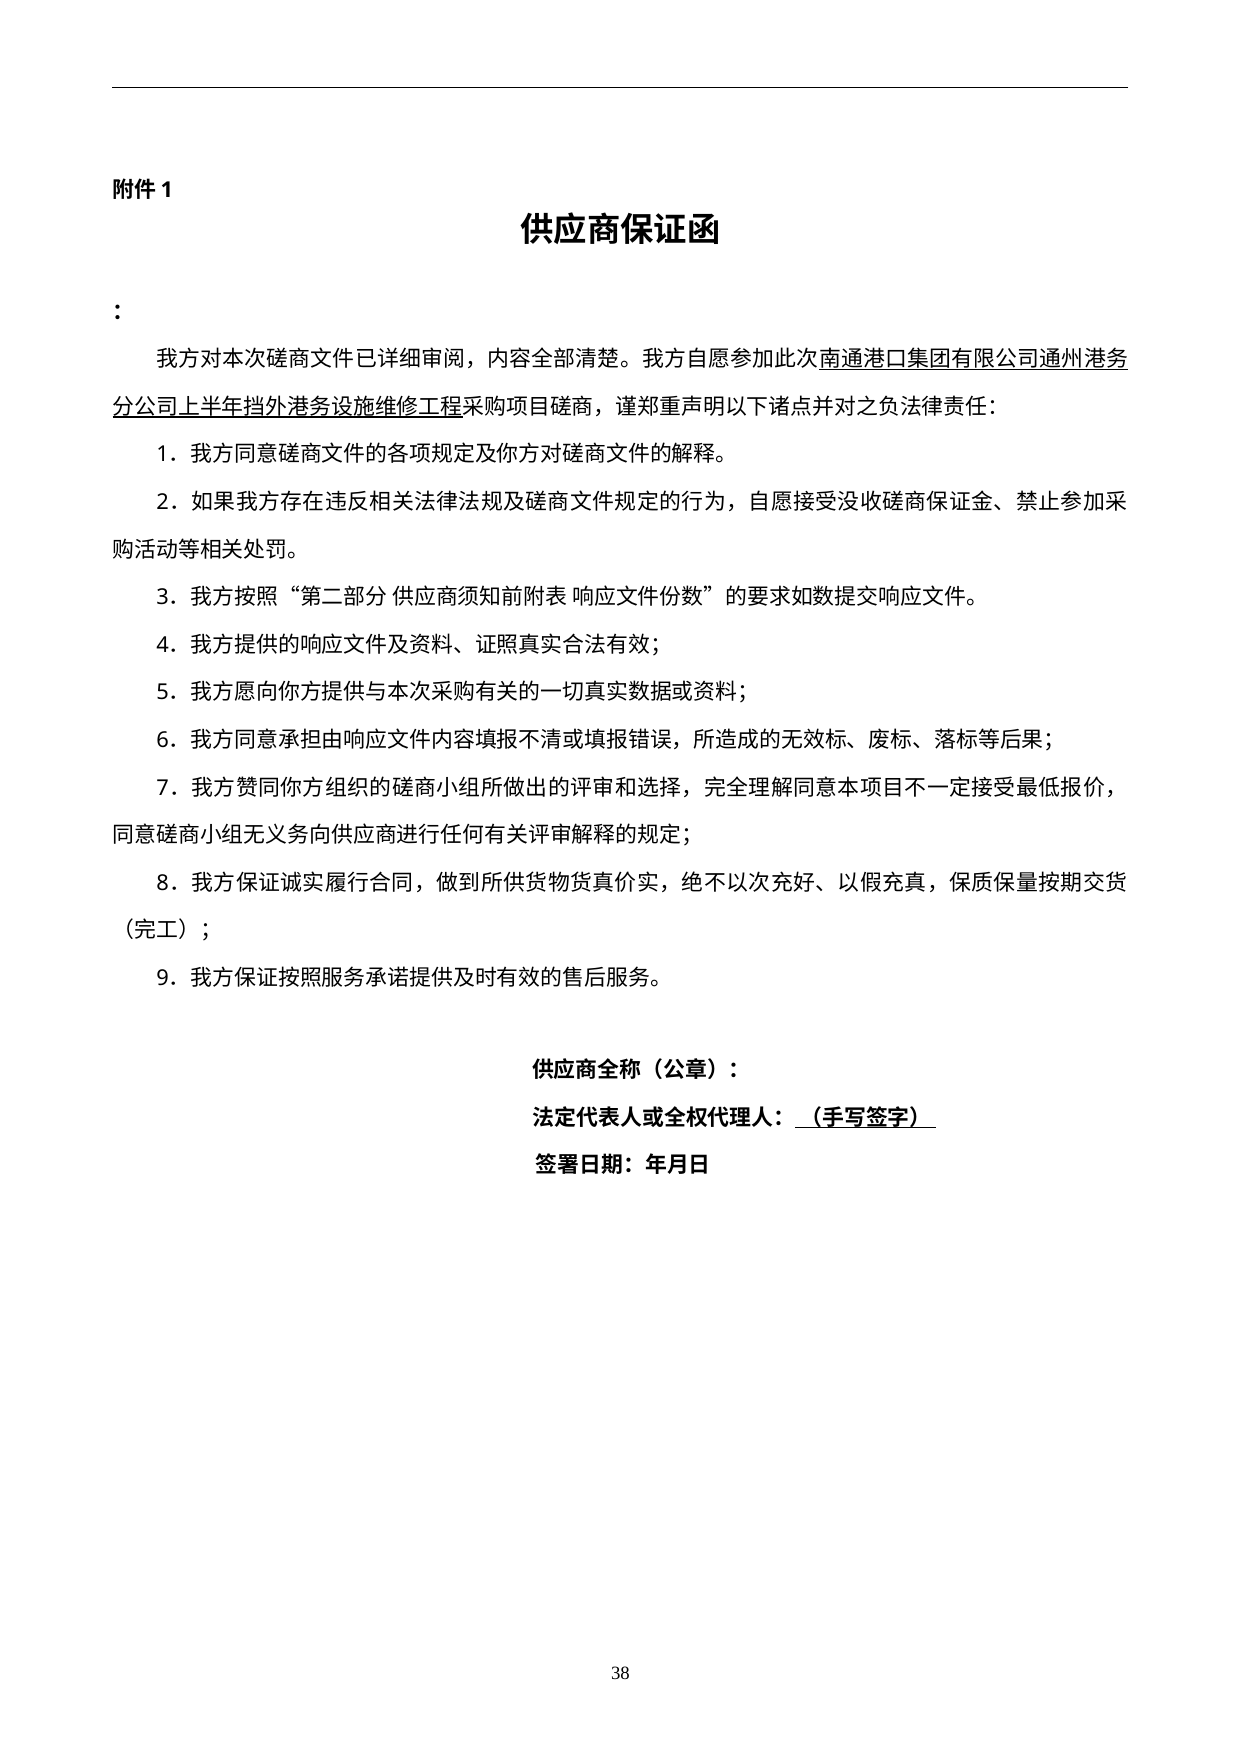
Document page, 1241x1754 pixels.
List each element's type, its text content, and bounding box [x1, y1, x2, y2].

text 签署日期：年月日 [112, 1147, 1128, 1179]
text 9．我方保证按照服务承诺提供及时有效的售后服务。 [112, 960, 1128, 991]
text 5．我方愿向你方提供与本次采购有关的一切真实数据或资料； [112, 674, 1128, 706]
text 7．我方赞同你方组织的磋商小组所做出的评审和选择，完全理解同意本项目不一定接受最低报价，同意磋商小组无义务向供应商进行任何有关评审解释的规定； [112, 769, 1128, 849]
text ： [112, 294, 1128, 326]
text 3．我方按照“第二部分 供应商须知前附表 响应文件份数”的要求如数提交响应文件。 [112, 579, 1128, 611]
text 附件1 [112, 163, 1128, 206]
text 2．如果我方存在违反相关法律法规及磋商文件规定的行为，自愿接受没收磋商保证金、禁止参加采购活动等相关处罚。 [112, 484, 1128, 563]
text 8．我方保证诚实履行合同，做到所供货物货真价实，绝不以次充好、以假充真，保质保量按期交货（完工）； [112, 864, 1128, 944]
text 4．我方提供的响应文件及资料、证照真实合法有效； [112, 627, 1128, 658]
text 我方对本次磋商文件已详细审阅，内容全部清楚。我方自愿参加此次南通港口集团有限公司通州港务分公司上半年挡外港务设施维修工程采购项目磋商，谨郑重声明以下诸点并对之负法律责任： [112, 341, 1128, 421]
text 供应商保证函 [112, 206, 1128, 250]
text 法定代表人或全权代理人： （手写签字） [112, 1099, 1128, 1131]
text 供应商全称（公章）： [112, 1052, 1128, 1084]
text 1．我方同意磋商文件的各项规定及你方对磋商文件的解释。 [112, 436, 1128, 468]
text 6．我方同意承担由响应文件内容填报不清或填报错误，所造成的无效标、废标、落标等后果； [112, 722, 1128, 754]
